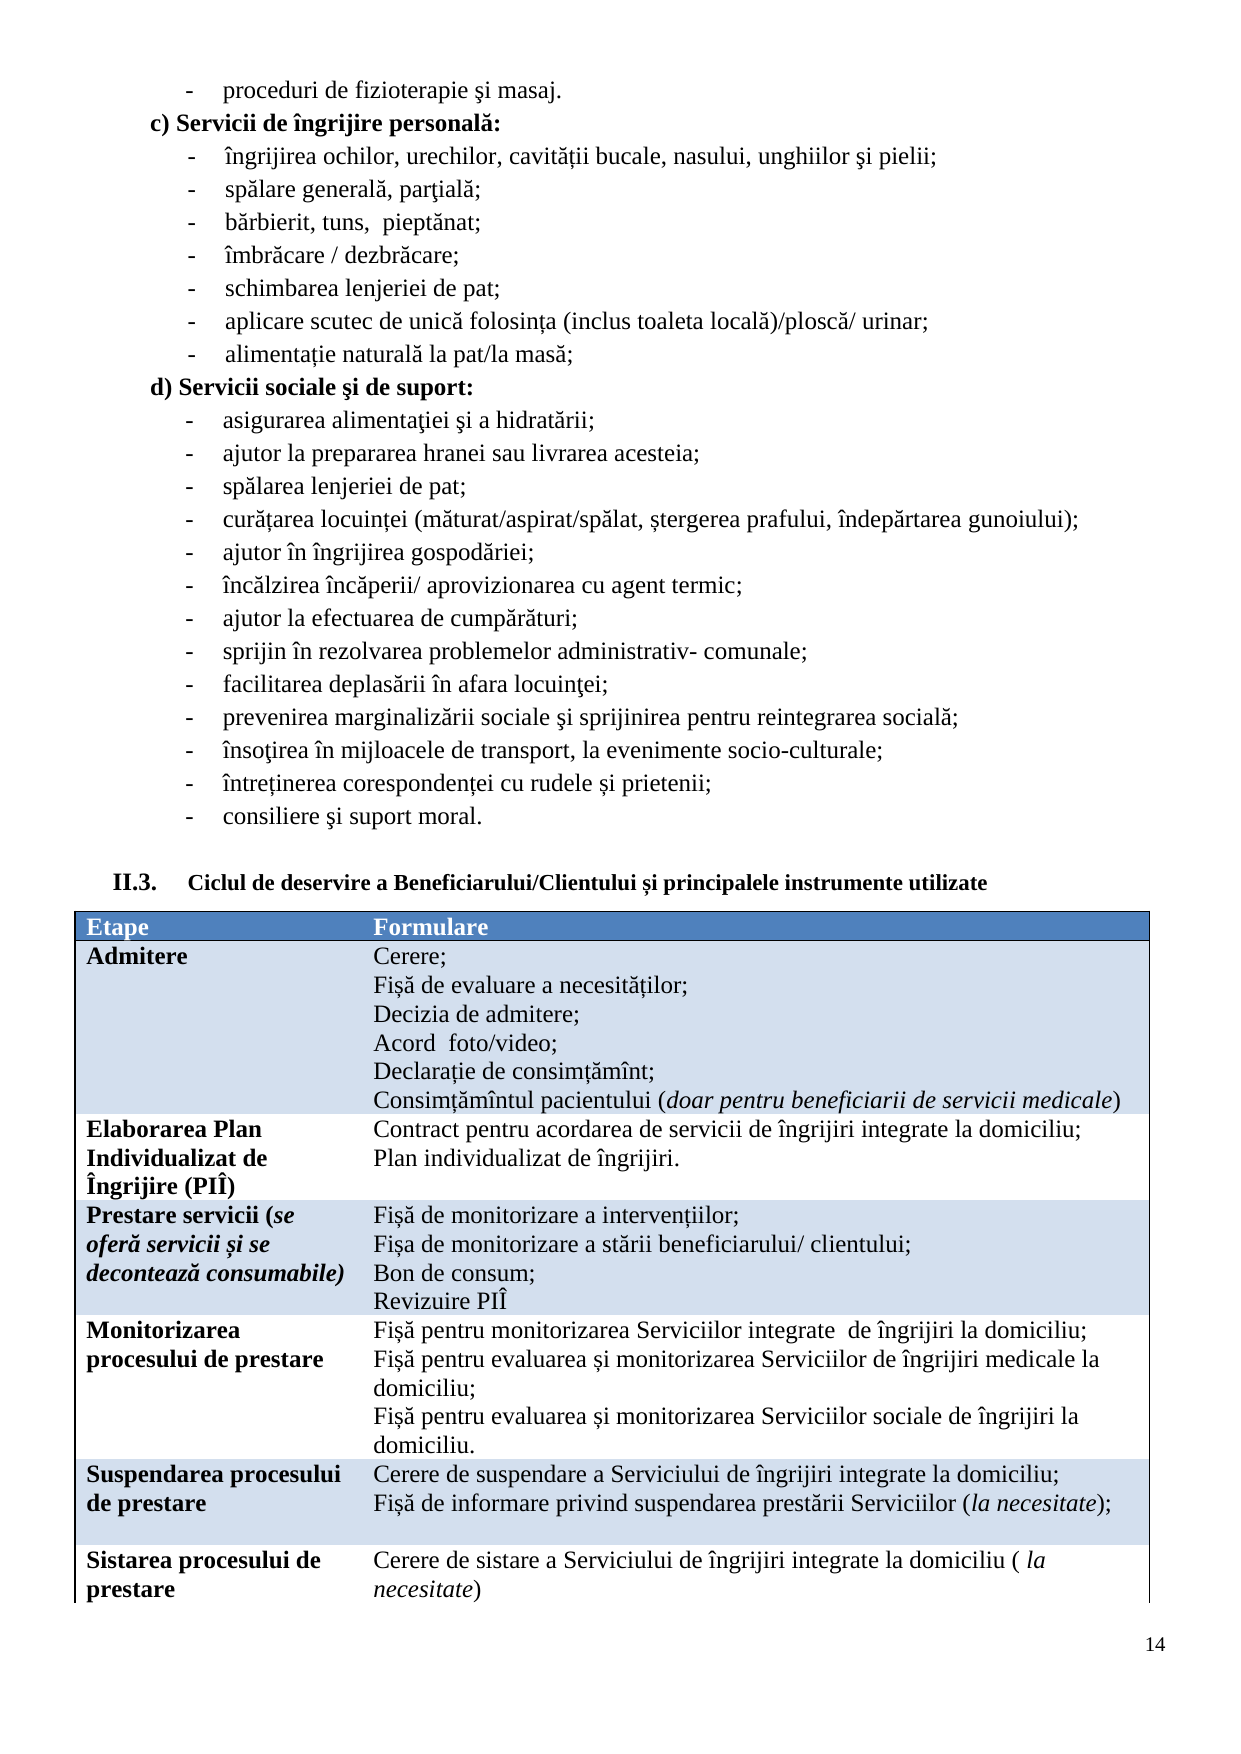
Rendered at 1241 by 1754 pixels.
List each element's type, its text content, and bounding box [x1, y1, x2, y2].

table_cell Admitere [76, 941, 362, 1114]
list îmbrăcare / dezbrăcare; [187, 240, 1165, 269]
list ajutor în îngrijirea gospodăriei; [185, 537, 1165, 566]
table_cell Cerere de suspendare a Serviciului de îngrijiri integrate la domiciliu; Fișă de informare privind suspendarea prestării Serviciilor (la necesitate); [362, 1459, 1149, 1545]
list aplicare scutec de unică folosința (inclus toaleta locală)/ploscă/ urinar; [187, 306, 1165, 335]
table_cell Cerere; Fișă de evaluare a necesităților; Decizia de admitere; Acord foto/video; Declarație de consimțămînt; Consimțămîntul pacientului (doar pentru beneficiarii de servicii medicale) [362, 941, 1149, 1114]
text d) Servicii sociale şi de suport: [150, 372, 1165, 401]
list facilitarea deplasării în afara locuinţei; [185, 669, 1165, 698]
table_cell Elaborarea Plan Individualizat de Îngrijire (PIÎ) [76, 1114, 362, 1200]
subtitle Ciclul de deservire a Beneficiarului/Clientului și principalele instrumente utilizate [112, 867, 1165, 896]
list spălare generală, parţială; [187, 174, 1165, 203]
table_cell Contract pentru acordarea de servicii de îngrijiri integrate la domiciliu; Plan individualizat de îngrijiri. [362, 1114, 1149, 1200]
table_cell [362, 1545, 1149, 1603]
table_header Etape [76, 912, 362, 940]
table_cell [76, 1545, 362, 1603]
list bărbierit, tuns, pieptănat; [187, 207, 1165, 236]
list însoţirea în mijloacele de transport, la evenimente socio-culturale; [185, 735, 1165, 764]
table_cell Prestare servicii (se oferă servicii și se decontează consumabile) [76, 1200, 362, 1315]
list spălarea lenjeriei de pat; [185, 471, 1165, 500]
list îngrijirea ochilor, urechilor, cavității bucale, nasului, unghiilor şi pielii; [187, 141, 1165, 170]
list încălzirea încăperii/ aprovizionarea cu agent termic; [185, 570, 1165, 599]
list întreținerea corespondenței cu rudele și prietenii; [185, 768, 1165, 797]
table_cell Monitorizarea procesului de prestare [76, 1315, 362, 1459]
list consiliere şi suport moral. [185, 801, 1165, 830]
list alimentație naturală la pat/la masă; [187, 339, 1165, 368]
list curățarea locuinței (măturat/aspirat/spălat, ștergerea prafului, îndepărtarea gunoiului); [185, 504, 1165, 533]
list proceduri de fizioterapie şi masaj. [185, 75, 1165, 104]
list ajutor la prepararea hranei sau livrarea acesteia; [185, 438, 1165, 467]
list schimbarea lenjeriei de pat; [187, 273, 1165, 302]
table_cell Fișă pentru monitorizarea Serviciilor integrate de îngrijiri la domiciliu; Fișă pentru evaluarea și monitorizarea Serviciilor de îngrijiri medicale la domiciliu; Fișă pentru evaluarea și monitorizarea Serviciilor sociale de îngrijiri la domiciliu. [362, 1315, 1149, 1459]
list sprijin în rezolvarea problemelor administrativ- comunale; [185, 636, 1165, 665]
list c) Servicii de îngrijire personală: [150, 108, 1165, 137]
list ajutor la efectuarea de cumpărături; [185, 603, 1165, 632]
list asigurarea alimentaţiei şi a hidratării; [185, 405, 1165, 434]
table_cell Fișă de monitorizare a intervențiilor; Fișa de monitorizare a stării beneficiarului/ clientului; Bon de consum; Revizuire PIÎ [362, 1200, 1149, 1315]
list prevenirea marginalizării sociale şi sprijinirea pentru reintegrarea socială; [185, 702, 1165, 731]
table_cell Suspendarea procesului de prestare [76, 1459, 362, 1545]
table_header Formulare [362, 912, 1149, 940]
